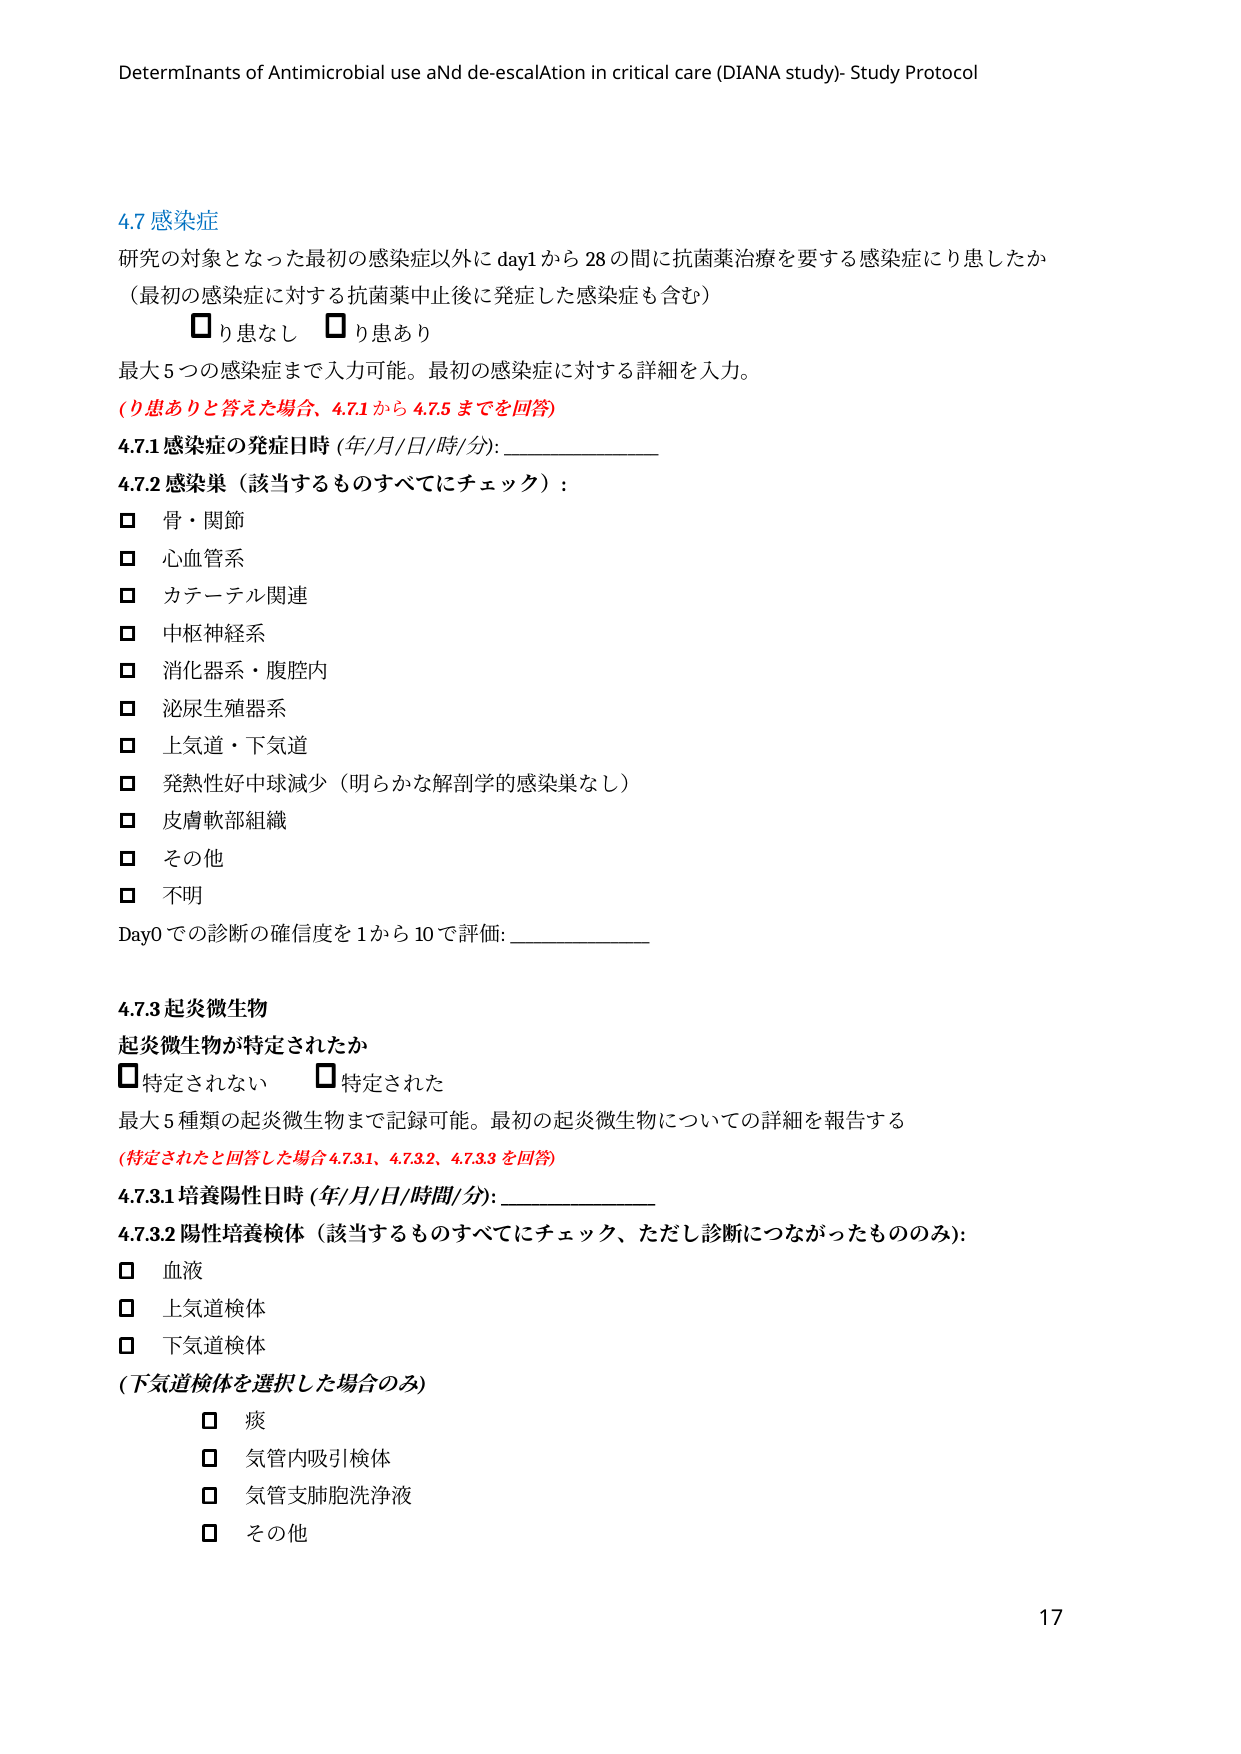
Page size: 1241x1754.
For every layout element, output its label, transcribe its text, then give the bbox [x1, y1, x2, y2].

picture [202, 1524, 217, 1542]
list 中枢神経系 [118, 613, 1063, 651]
text 起炎微生物が特定されたか [118, 1026, 1063, 1063]
text Day0での診断の確信度を1から10で評価: __________________ [118, 913, 1063, 951]
text (特定されたと回答した場合 4.7.3.1、4.7.3.2、4.7.3.3を回答) [118, 1138, 1063, 1176]
list 消化器系・腹腔内 [118, 651, 1063, 688]
list 痰 [201, 1401, 1063, 1438]
text 最大5種類の起炎微生物まで記録可能。最初の起炎微生物についての詳細を報告する [118, 1101, 1063, 1138]
picture [202, 1412, 217, 1429]
list 気管支肺胞洗浄液 [201, 1476, 1063, 1513]
text 最大5つの感染症まで入力可能。最初の感染症に対する詳細を入力。 [118, 351, 1063, 388]
text (り患ありと答えた場合、4.7.1 から4.7.5 までを回答) [118, 388, 1063, 426]
list 上気道検体 [118, 1288, 1063, 1326]
list 不明 [118, 876, 1063, 913]
list 上気道・下気道 [118, 726, 1063, 763]
list 心血管系 [118, 538, 1063, 576]
list 血液 [118, 1251, 1063, 1288]
text 4.7.1 感染症の発症日時 (年/月/日/時/分): ____________________ [118, 426, 1063, 463]
text 4.7.3起炎微生物 [118, 988, 1063, 1026]
picture [202, 1449, 217, 1467]
list 皮膚軟部組織 [118, 801, 1063, 838]
list その他 [201, 1513, 1063, 1551]
picture [119, 1299, 134, 1317]
list カテーテル関連 [118, 576, 1063, 613]
text 4.7.2 感染巣（該当するものすべてにチェック）: [118, 463, 1063, 501]
list 気管内吸引検体 [201, 1438, 1063, 1476]
picture [119, 1262, 134, 1279]
list 泌尿生殖器系 [118, 688, 1063, 726]
picture [119, 1337, 134, 1354]
picture [315, 1063, 336, 1088]
picture [191, 313, 212, 338]
picture [118, 1063, 139, 1088]
text り患なし り患あり [118, 313, 1063, 351]
list 骨・関節 [118, 501, 1063, 538]
text 特定されない 特定された [118, 1063, 1063, 1101]
list 発熱性好中球減少（明らかな解剖学的感染巣なし） [118, 763, 1063, 801]
text 4.7.3.1培養陽性日時 (年/月/日/時間/分): ____________________ [118, 1176, 1063, 1213]
picture [202, 1487, 217, 1504]
text 4.7.3.2 陽性培養検体（該当するものすべてにチェック、ただし診断につながったもののみ): [118, 1213, 1063, 1251]
text (下気道検体を選択した場合のみ) [118, 1363, 1063, 1401]
list その他 [118, 838, 1063, 876]
list 下気道検体 [118, 1326, 1063, 1363]
text 研究の対象となった最初の感染症以外にday1から28の間に抗菌薬治療を要する感染症にり患したか（最初の感染症に対する抗菌薬中止後に発症した感染症も含む） [118, 238, 1063, 313]
text 4.7 感染症 [118, 201, 1063, 238]
picture [325, 313, 346, 338]
